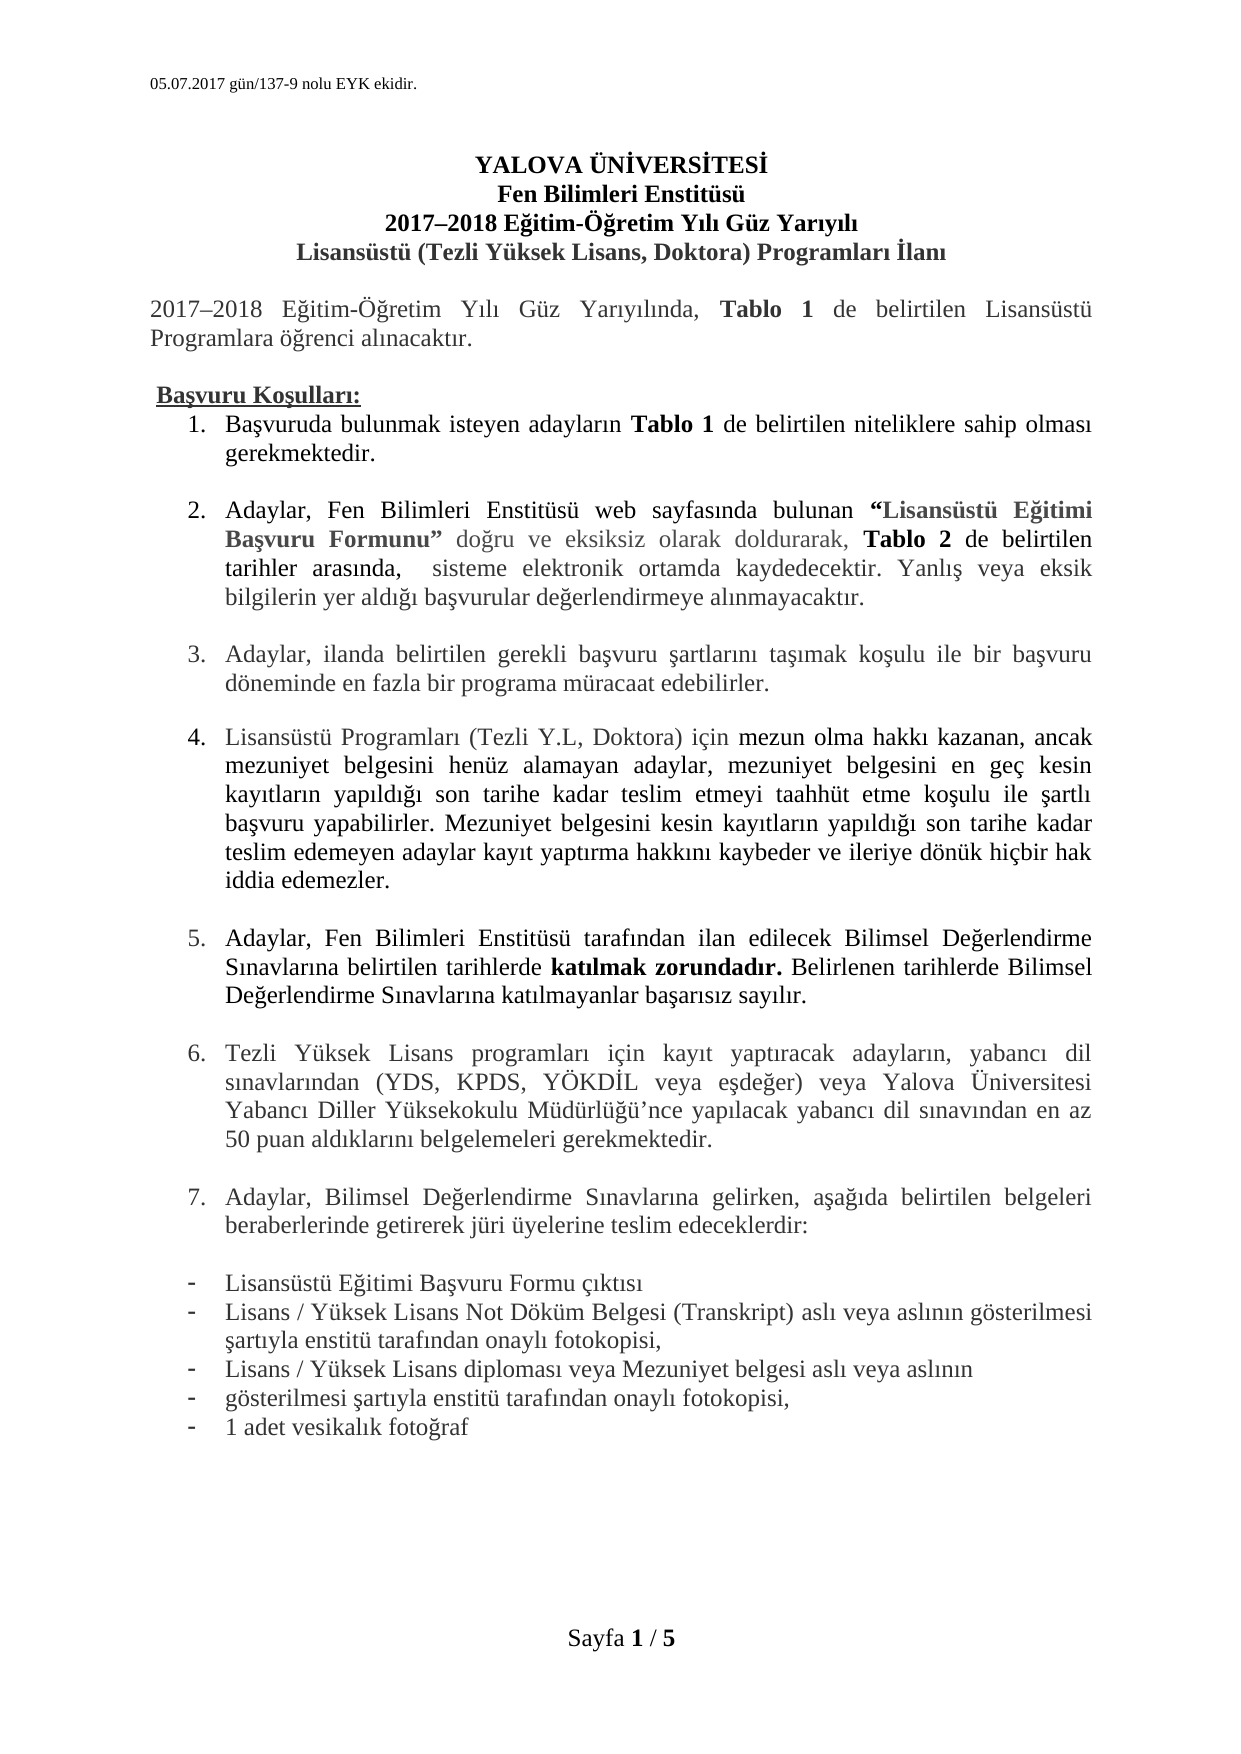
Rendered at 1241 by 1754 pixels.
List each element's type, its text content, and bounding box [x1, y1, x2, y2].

text YALOVA ÜNİVERSİTESİ [150, 150, 1093, 179]
list Adaylar, Bilimsel Değerlendirme Sınavlarına gelirken, aşağıda belirtilen belgeleri beraberlerinde getirerek jüri üyelerine teslim edeceklerdir: [187, 1182, 1093, 1239]
list Adaylar, Fen Bilimleri Enstitüsü tarafından ilan edilecek Bilimsel Değerlendirme Sınavlarına belirtilen tarihlerde katılmak zorundadır. Belirlenen tarihlerde Bilimsel Değerlendirme Sınavlarına katılmayanlar başarısız sayılır. [187, 923, 1093, 1009]
text Lisansüstü (Tezli Yüksek Lisans, Doktora) Programları İlanı [150, 237, 1093, 265]
list Lisans / Yüksek Lisans Not Döküm Belgesi (Transkript) aslı veya aslının gösterilmesi şartıyla enstitü tarafından onaylı fotokopisi, [187, 1297, 1093, 1354]
text Başvuru Koşulları: [150, 380, 1093, 409]
list Tezli Yüksek Lisans programları için kayıt yaptıracak adayların, yabancı dil sınavlarından (YDS, KPDS, YÖKDİL veya eşdeğer) veya Yalova Üniversitesi Yabancı Diller Yüksekokulu Müdürlüğü’nce yapılacak yabancı dil sınavından en az 50 puan aldıklarını belgelemeleri gerekmektedir. [187, 1038, 1093, 1153]
text 2017–2018 Eğitim-Öğretim Yılı Güz Yarıyılı [150, 208, 1093, 237]
text Fen Bilimleri Enstitüsü [150, 179, 1093, 208]
list Adaylar, ilanda belirtilen gerekli başvuru şartlarını taşımak koşulu ile bir başvuru döneminde en fazla bir programa müracaat edebilirler. [187, 639, 1093, 697]
list Adaylar, Fen Bilimleri Enstitüsü web sayfasında bulunan “Lisansüstü Eğitimi Başvuru Formunu” doğru ve eksiksiz olarak doldurarak, Tablo 2 de belirtilen tarihler arasında, sisteme elektronik ortamda kaydedecektir. Yanlış veya eksik bilgilerin yer aldığı başvurular değerlendirmeye alınmayacaktır. [187, 495, 1093, 610]
list Lisans / Yüksek Lisans diploması veya Mezuniyet belgesi aslı veya aslının [187, 1354, 1093, 1383]
list Başvuruda bulunmak isteyen adayların Tablo 1 de belirtilen niteliklere sahip olması gerekmektedir. [187, 409, 1093, 467]
text 2017–2018 Eğitim-Öğretim Yılı Güz Yarıyılında, Tablo 1 de belirtilen Lisansüstü Programlara öğrenci alınacaktır. [150, 294, 1093, 352]
list Lisansüstü Eğitimi Başvuru Formu çıktısı [187, 1268, 1093, 1297]
list gösterilmesi şartıyla enstitü tarafından onaylı fotokopisi, [187, 1383, 1093, 1412]
list Lisansüstü Programları (Tezli Y.L, Doktora) için mezun olma hakkı kazanan, ancak mezuniyet belgesini henüz alamayan adaylar, mezuniyet belgesini en geç kesin kayıtların yapıldığı son tarihe kadar teslim etmeyi taahhüt etme koşulu ile şartlı başvuru yapabilirler. Mezuniyet belgesini kesin kayıtların yapıldığı son tarihe kadar teslim edemeyen adaylar kayıt yaptırma hakkını kaybeder ve ileriye dönük hiçbir hak iddia edemezler. [187, 722, 1093, 894]
list 1 adet vesikalık fotoğraf [187, 1412, 1093, 1440]
